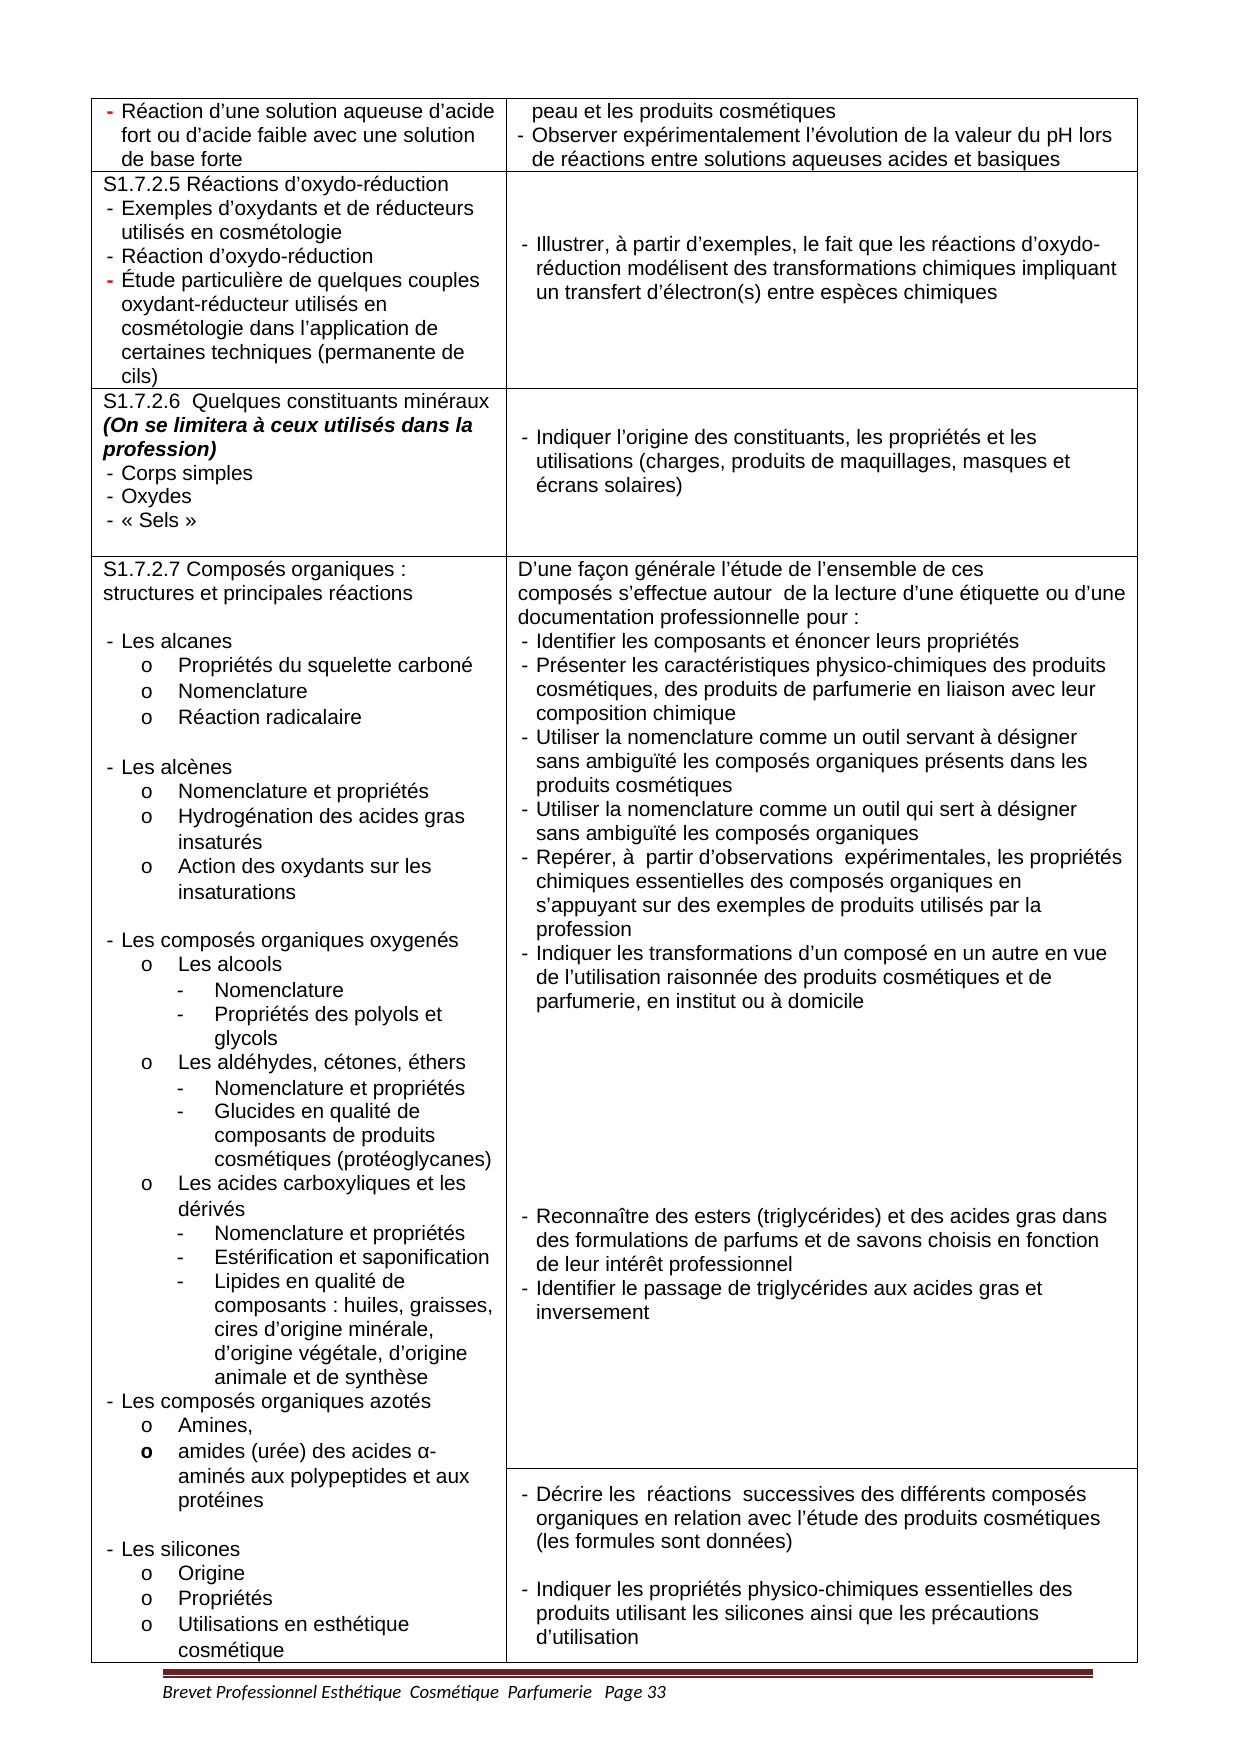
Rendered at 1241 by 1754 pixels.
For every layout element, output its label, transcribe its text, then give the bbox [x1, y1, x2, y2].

table_cell D’une façon générale l’étude de l’ensemble de ces composés s’effectue autour de la lecture d’une étiquette ou d’une documentation professionnelle pour : Identifier les composants et énoncer leurs propriétés Présenter les caractéristiques physico-chimiques des produits cosmétiques, des produits de parfumerie en liaison avec leur composition chimique Utiliser la nomenclature comme un outil servant à désigner sans ambiguïté les composés organiques présents dans les produits cosmétiques Utiliser la nomenclature comme un outil qui sert à désigner sans ambiguïté les composés organiques Repérer, à partir d’observations expérimentales, les propriétés chimiques essentielles des composés organiques en s’appuyant sur des exemples de produits utilisés par la profession Indiquer les transformations d’un composé en un autre en vue de l’utilisation raisonnée des produits cosmétiques et de parfumerie, en institut ou à domicile Reconnaître des esters (triglycérides) et des acides gras dans des formulations de parfums et de savons choisis en fonction de leur intérêt professionnel Identifier le passage de triglycérides aux acides gras et inversement [507, 557, 1137, 1468]
table_cell S1.7.2.6 Quelques constituants minéraux (On se limitera à ceux utilisés dans la profession) Corps simples Oxydes « Sels » [92, 389, 506, 556]
table_cell Illustrer, à partir d’exemples, le fait que les réactions d’oxydo-réduction modélisent des transformations chimiques impliquant un transfert d’électron(s) entre espèces chimiques [507, 172, 1137, 387]
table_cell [507, 99, 1137, 171]
table_cell Décrire les réactions successives des différents composés organiques en relation avec l’étude des produits cosmétiques (les formules sont données) Indiquer les propriétés physico-chimiques essentielles des produits utilisant les silicones ainsi que les précautions d’utilisation [507, 1469, 1137, 1662]
table_cell Indiquer l’origine des constituants, les propriétés et les utilisations (charges, produits de maquillages, masques et écrans solaires) [507, 389, 1137, 556]
table_cell S1.7.2.7 Composés organiques : structures et principales réactions Les alcanes Propriétés du squelette carboné Nomenclature Réaction radicalaire Les alcènes Nomenclature et propriétés Hydrogénation des acides gras insaturés Action des oxydants sur les insaturations Les composés organiques oxygenés Les alcools Nomenclature Propriétés des polyols et glycols Les aldéhydes, cétones, éthers Nomenclature et propriétés Glucides en qualité de composants de produits cosmétiques (protéoglycanes) Les acides carboxyliques et les dérivés Nomenclature et propriétés Estérification et saponification Lipides en qualité de composants : huiles, graisses, cires d’origine minérale, d’origine végétale, d’origine animale et de synthèse Les composés organiques azotés Amines, amides (urée) des acides α-aminés aux polypeptides et aux protéines Les silicones Origine Propriétés Utilisations en esthétique cosmétique [92, 557, 506, 1662]
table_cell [92, 99, 506, 171]
table_cell S1.7.2.5 Réactions d’oxydo-réduction Exemples d’oxydants et de réducteurs utilisés en cosmétologie Réaction d’oxydo-réduction Étude particulière de quelques couples oxydant-réducteur utilisés en cosmétologie dans l’application de certaines techniques (permanente de cils) [92, 172, 506, 387]
